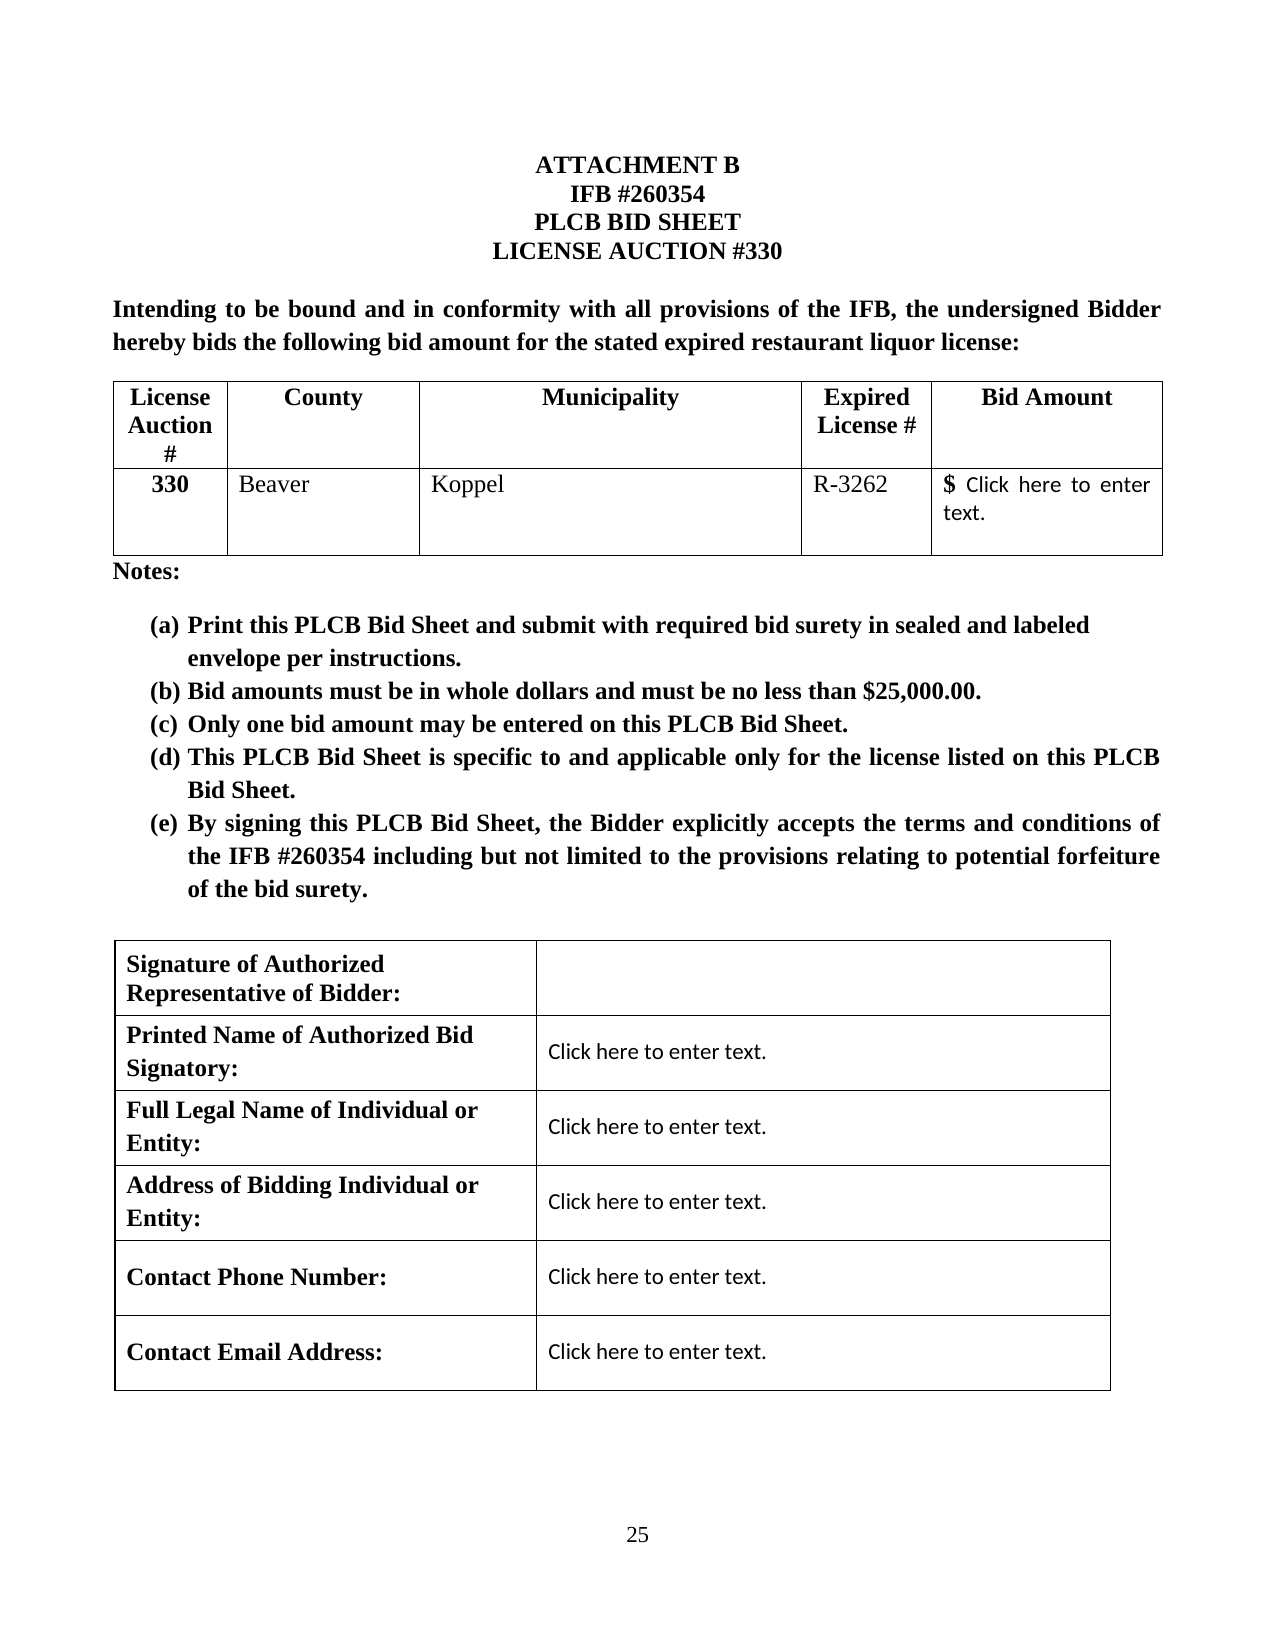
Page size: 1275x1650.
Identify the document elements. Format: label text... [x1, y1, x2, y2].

text Intending to be bound and in conformity with all provisions of the IFB, the undersigned Bidder hereby bids the following bid amount for the stated expired restaurant liquor license: [112, 294, 1162, 356]
table_header Municipality [420, 382, 801, 468]
table_cell R-3262 [802, 469, 931, 555]
table_header Bid Amount [932, 382, 1162, 468]
list This PLCB Bid Sheet is specific to and applicable only for the license listed on this PLCB Bid Sheet. [150, 742, 1162, 803]
list Bid amounts must be in whole dollars and must be no less than $25,000.00. [150, 676, 1162, 704]
table_cell Full Legal Name of Individual or Entity: [116, 1091, 536, 1165]
table_header County [228, 382, 419, 468]
table_cell Contact Email Address: [116, 1316, 536, 1390]
table_cell Koppel [420, 469, 801, 555]
text PLCB BID SHEET [112, 207, 1162, 236]
text LICENSE AUCTION #330 [112, 236, 1162, 265]
table_header [537, 941, 1110, 1015]
table_header License Auction # [114, 382, 227, 468]
list By signing this PLCB Bid Sheet, the Bidder explicitly accepts the terms and conditions of the IFB #260354 including but not limited to the provisions relating to potential forfeiture of the bid surety. [150, 808, 1162, 903]
table_header Signature of Authorized Representative of Bidder: [116, 941, 536, 1015]
table_cell Beaver [228, 469, 419, 555]
table_cell Printed Name of Authorized Bid Signatory: [116, 1016, 536, 1090]
table_cell $ [932, 469, 1162, 555]
list Only one bid amount may be entered on this PLCB Bid Sheet. [150, 709, 1162, 737]
table_header Expired License # [802, 382, 931, 468]
table_cell Contact Phone Number: [116, 1241, 536, 1315]
table_cell 330 [114, 469, 227, 555]
text Notes: [112, 556, 1162, 584]
text ATTACHMENT B [112, 150, 1162, 179]
text IFB #260354 [112, 179, 1162, 207]
table_cell Address of Bidding Individual or Entity: [116, 1166, 536, 1240]
list Print this PLCB Bid Sheet and submit with required bid surety in sealed and labeled envelope per instructions. [150, 610, 1162, 671]
